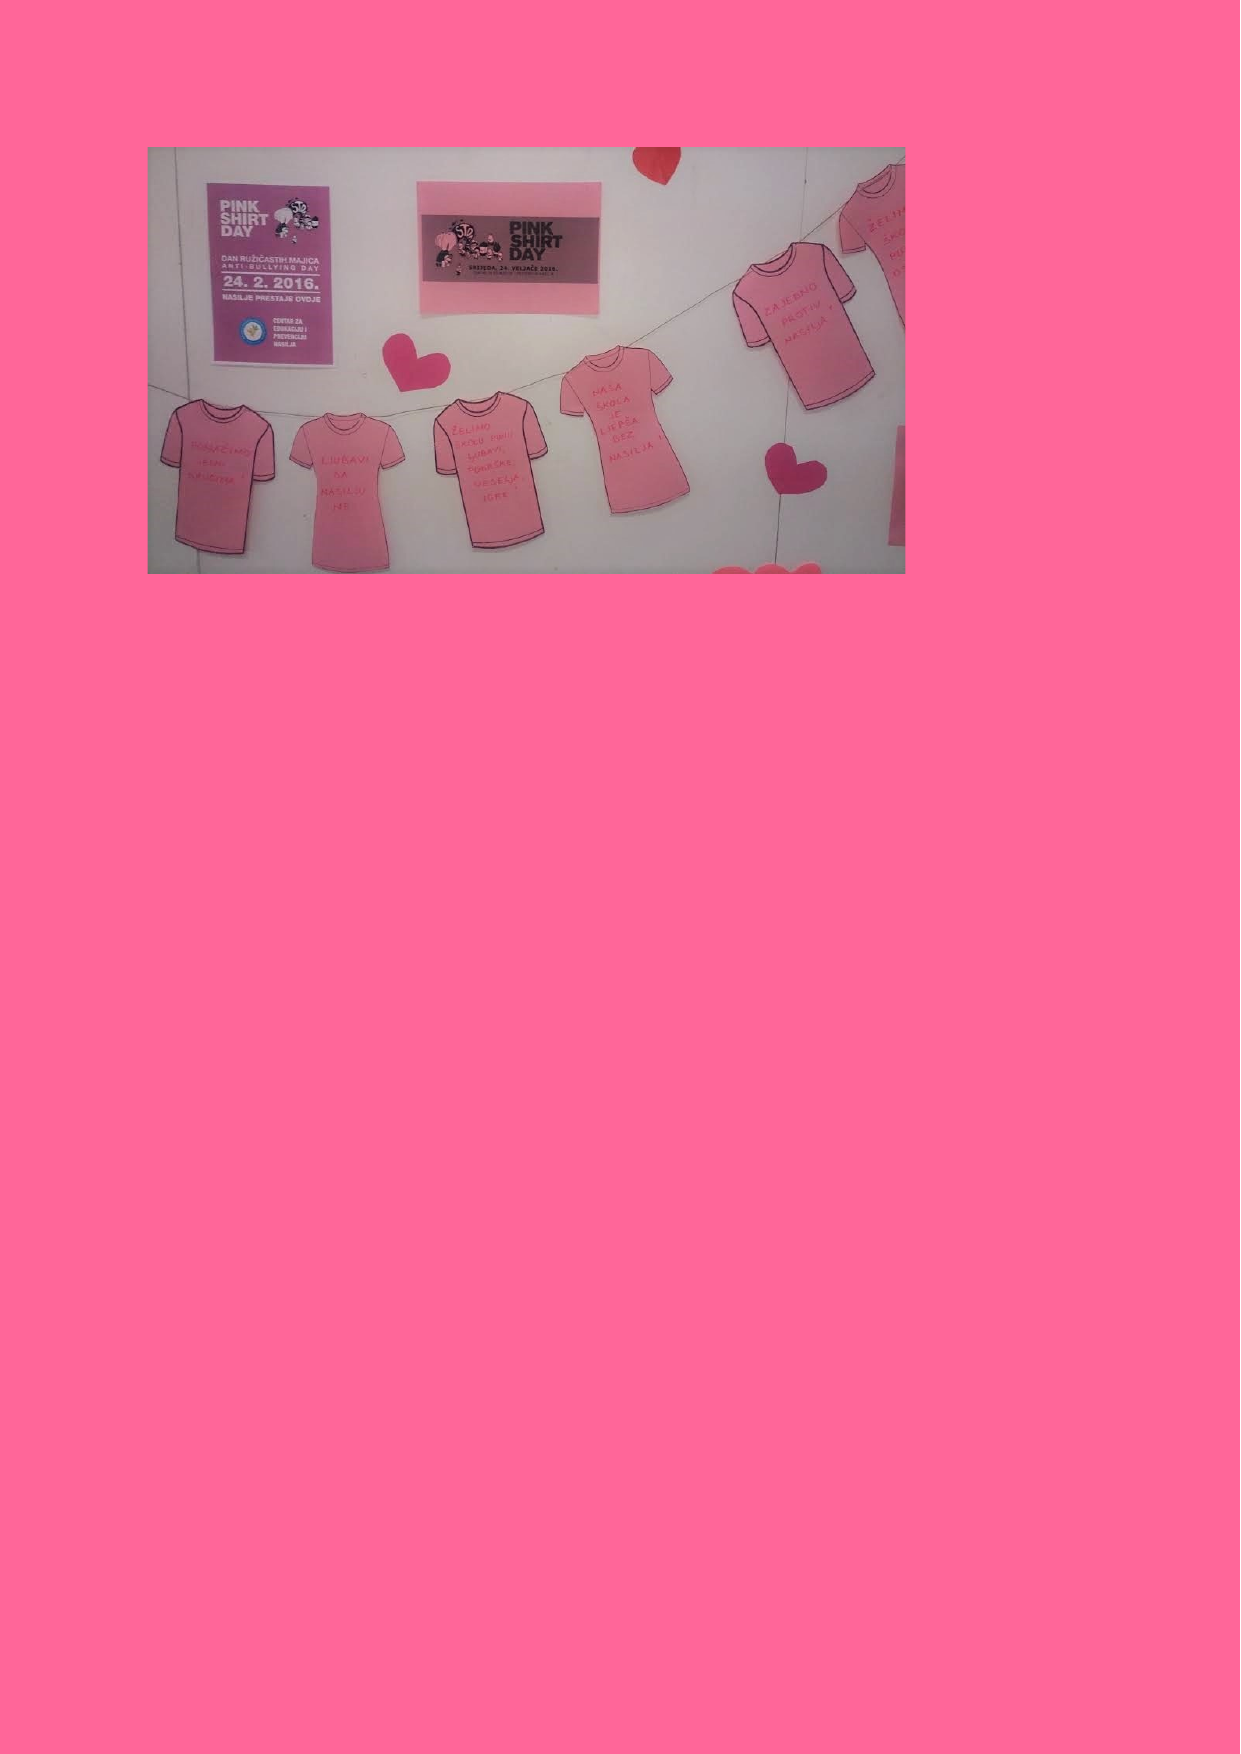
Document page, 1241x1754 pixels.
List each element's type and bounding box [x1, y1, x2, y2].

picture [147, 147, 906, 574]
